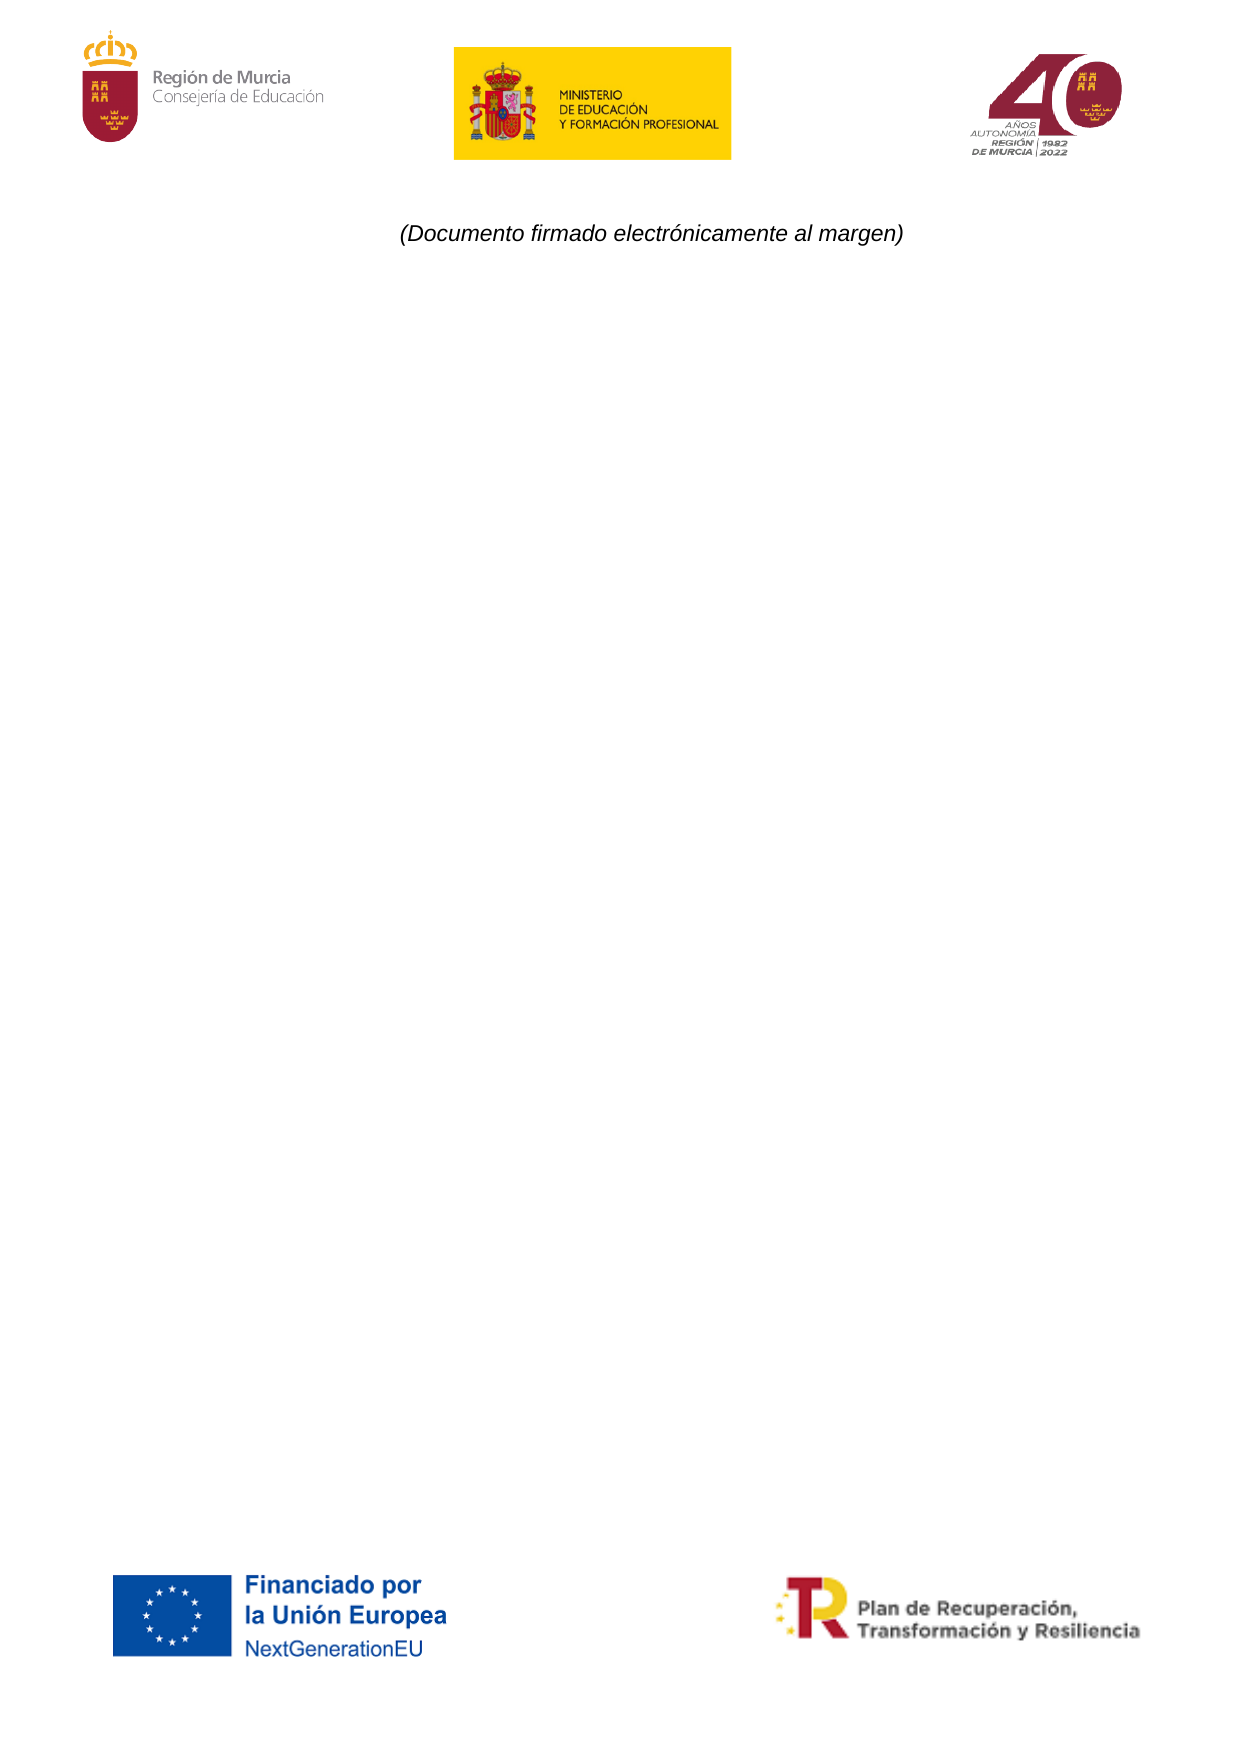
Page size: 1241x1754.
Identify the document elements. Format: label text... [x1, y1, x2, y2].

picture [453, 47, 732, 160]
picture [968, 47, 1129, 160]
picture [67, 28, 349, 147]
picture [111, 1567, 454, 1664]
text (Documento firmado electrónicamente al margen) [198, 148, 1107, 246]
picture [758, 1567, 1157, 1657]
